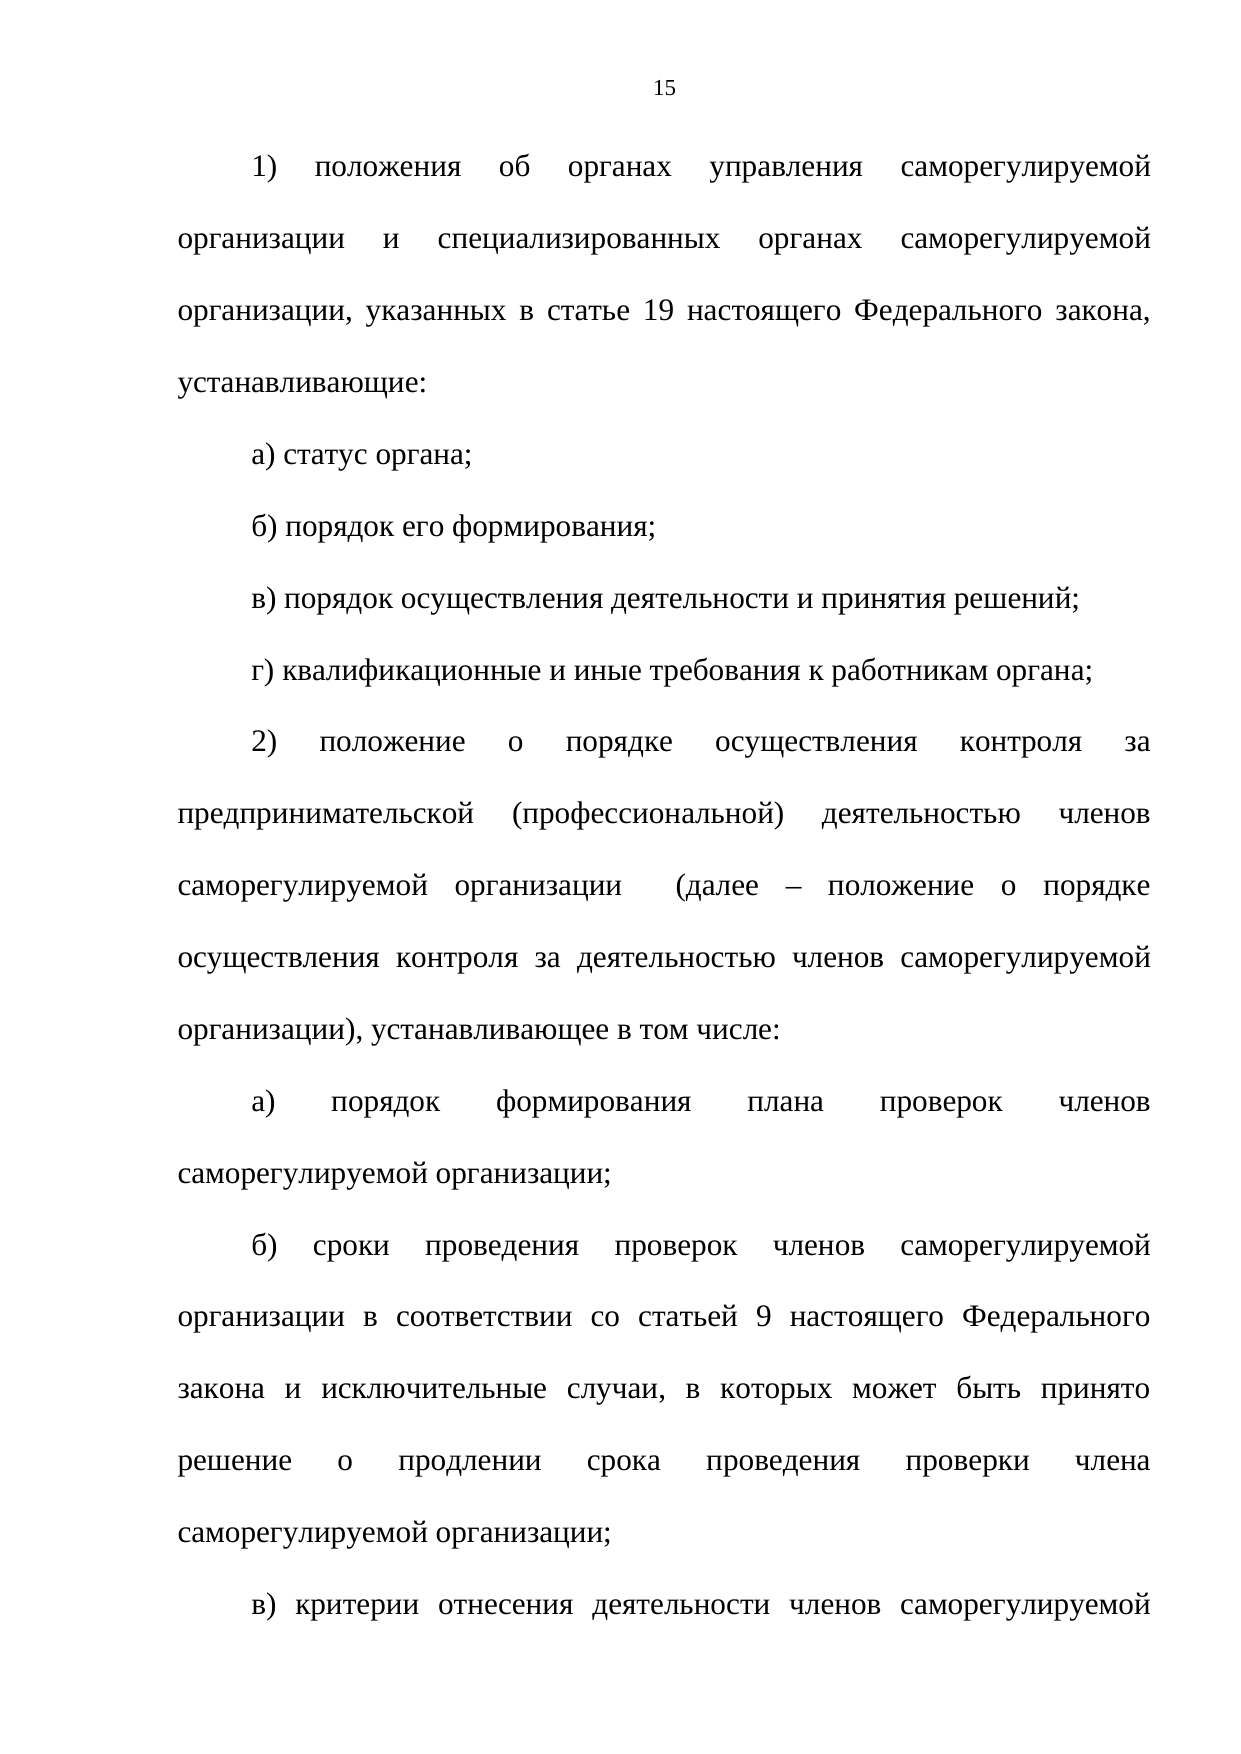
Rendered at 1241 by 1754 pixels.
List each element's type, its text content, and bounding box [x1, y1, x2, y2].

text а) порядок формирования плана проверок членов саморегулируемой организации; [177, 1082, 1152, 1190]
text 1) положения об органах управления саморегулируемой организации и специализированных органах саморегулируемой организации, указанных в статье 19 настоящего Федерального закона, устанавливающие: [177, 148, 1152, 399]
text 2) положение о порядке осуществления контроля за предпринимательской (профессиональной) деятельностью членов саморегулируемой организации (далее – положение о порядке осуществления контроля за деятельностью членов саморегулируемой организации), устанавливающее в том числе: [177, 723, 1152, 1046]
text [177, 1585, 1152, 1621]
text б) порядок его формирования; [177, 507, 1152, 543]
text в) порядок осуществления деятельности и принятия решений; [177, 579, 1152, 615]
text б) сроки проведения проверок членов саморегулируемой организации в соответствии со статьей 9 настоящего Федерального закона и исключительные случаи, в которых может быть принято решение о продлении срока проведения проверки члена саморегулируемой организации; [177, 1226, 1152, 1549]
text г) квалификационные и иные требования к работникам органа; [177, 651, 1152, 687]
text а) статус органа; [177, 435, 1152, 471]
